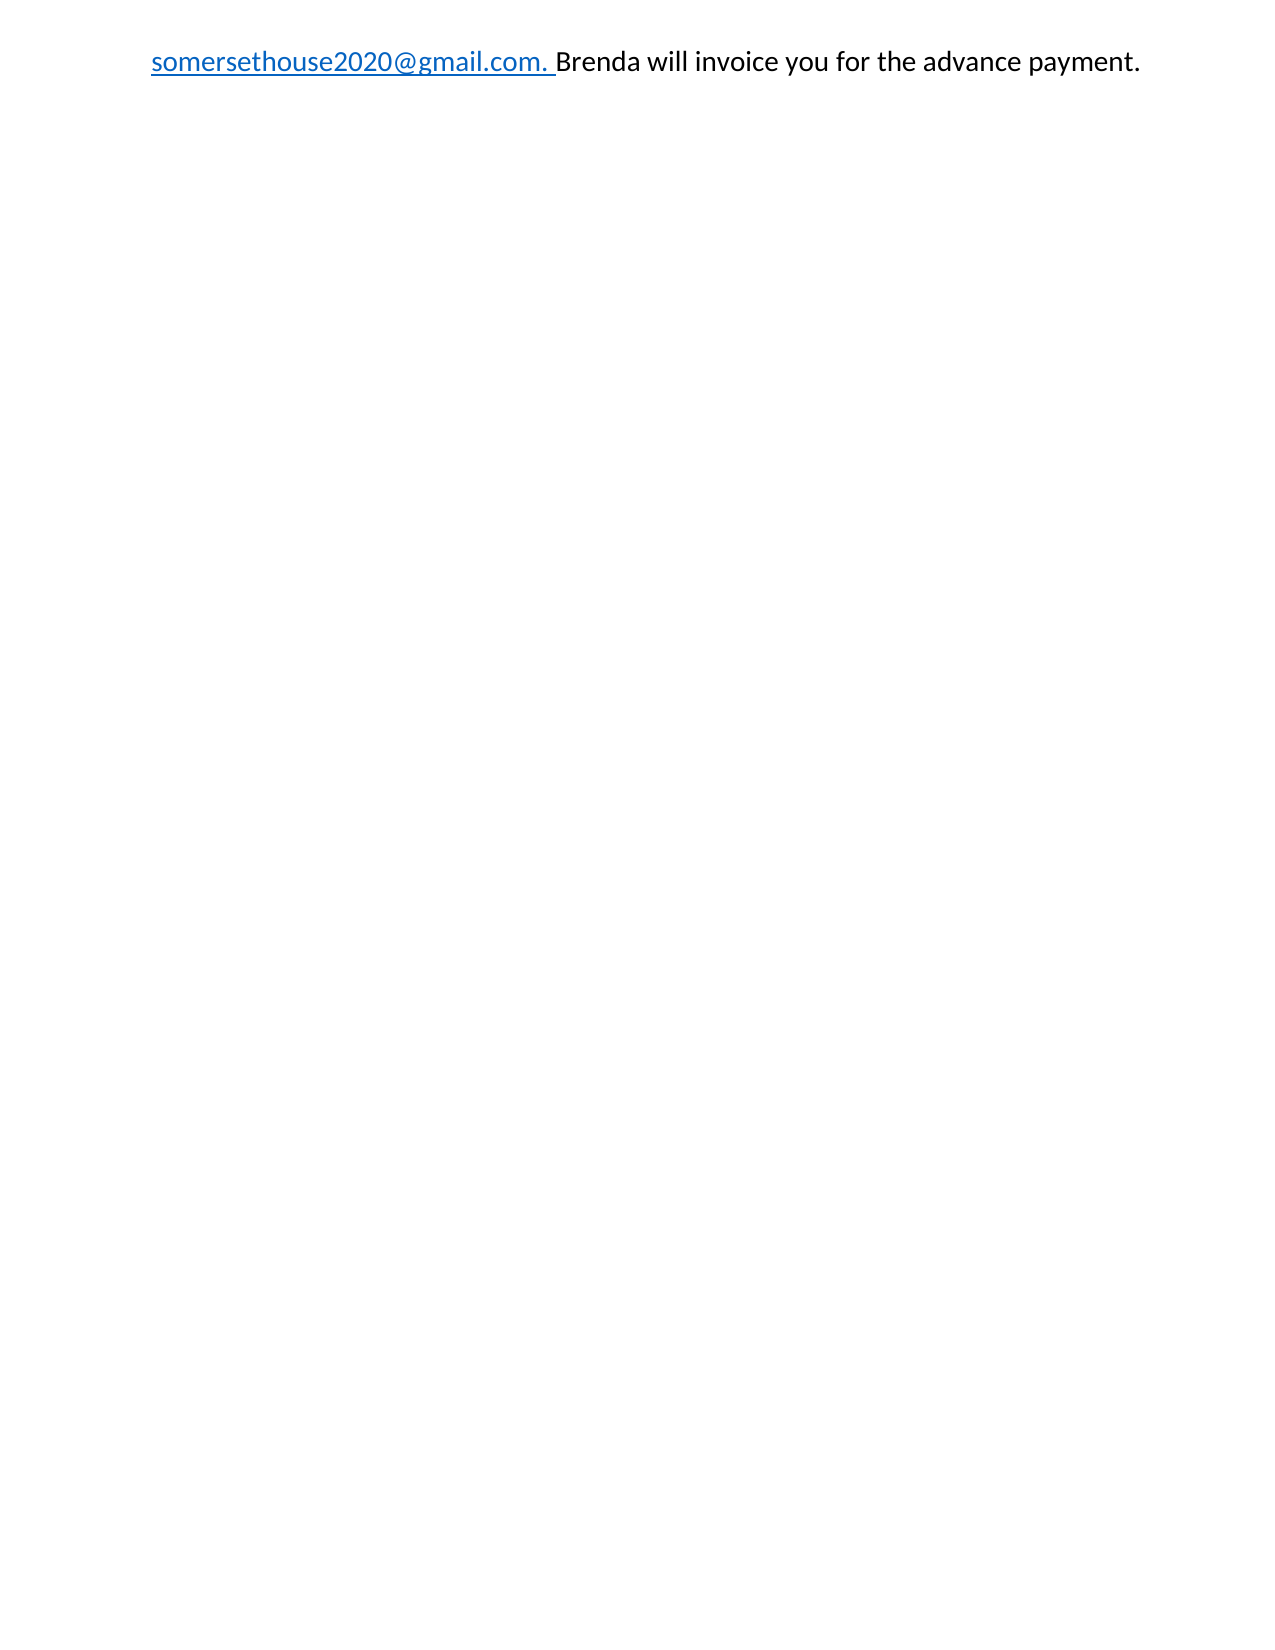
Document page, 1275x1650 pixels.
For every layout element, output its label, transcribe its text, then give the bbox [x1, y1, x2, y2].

text somersethouse2020@gmail.com. Brenda will invoice you for the advance payment. [151, 43, 1216, 79]
